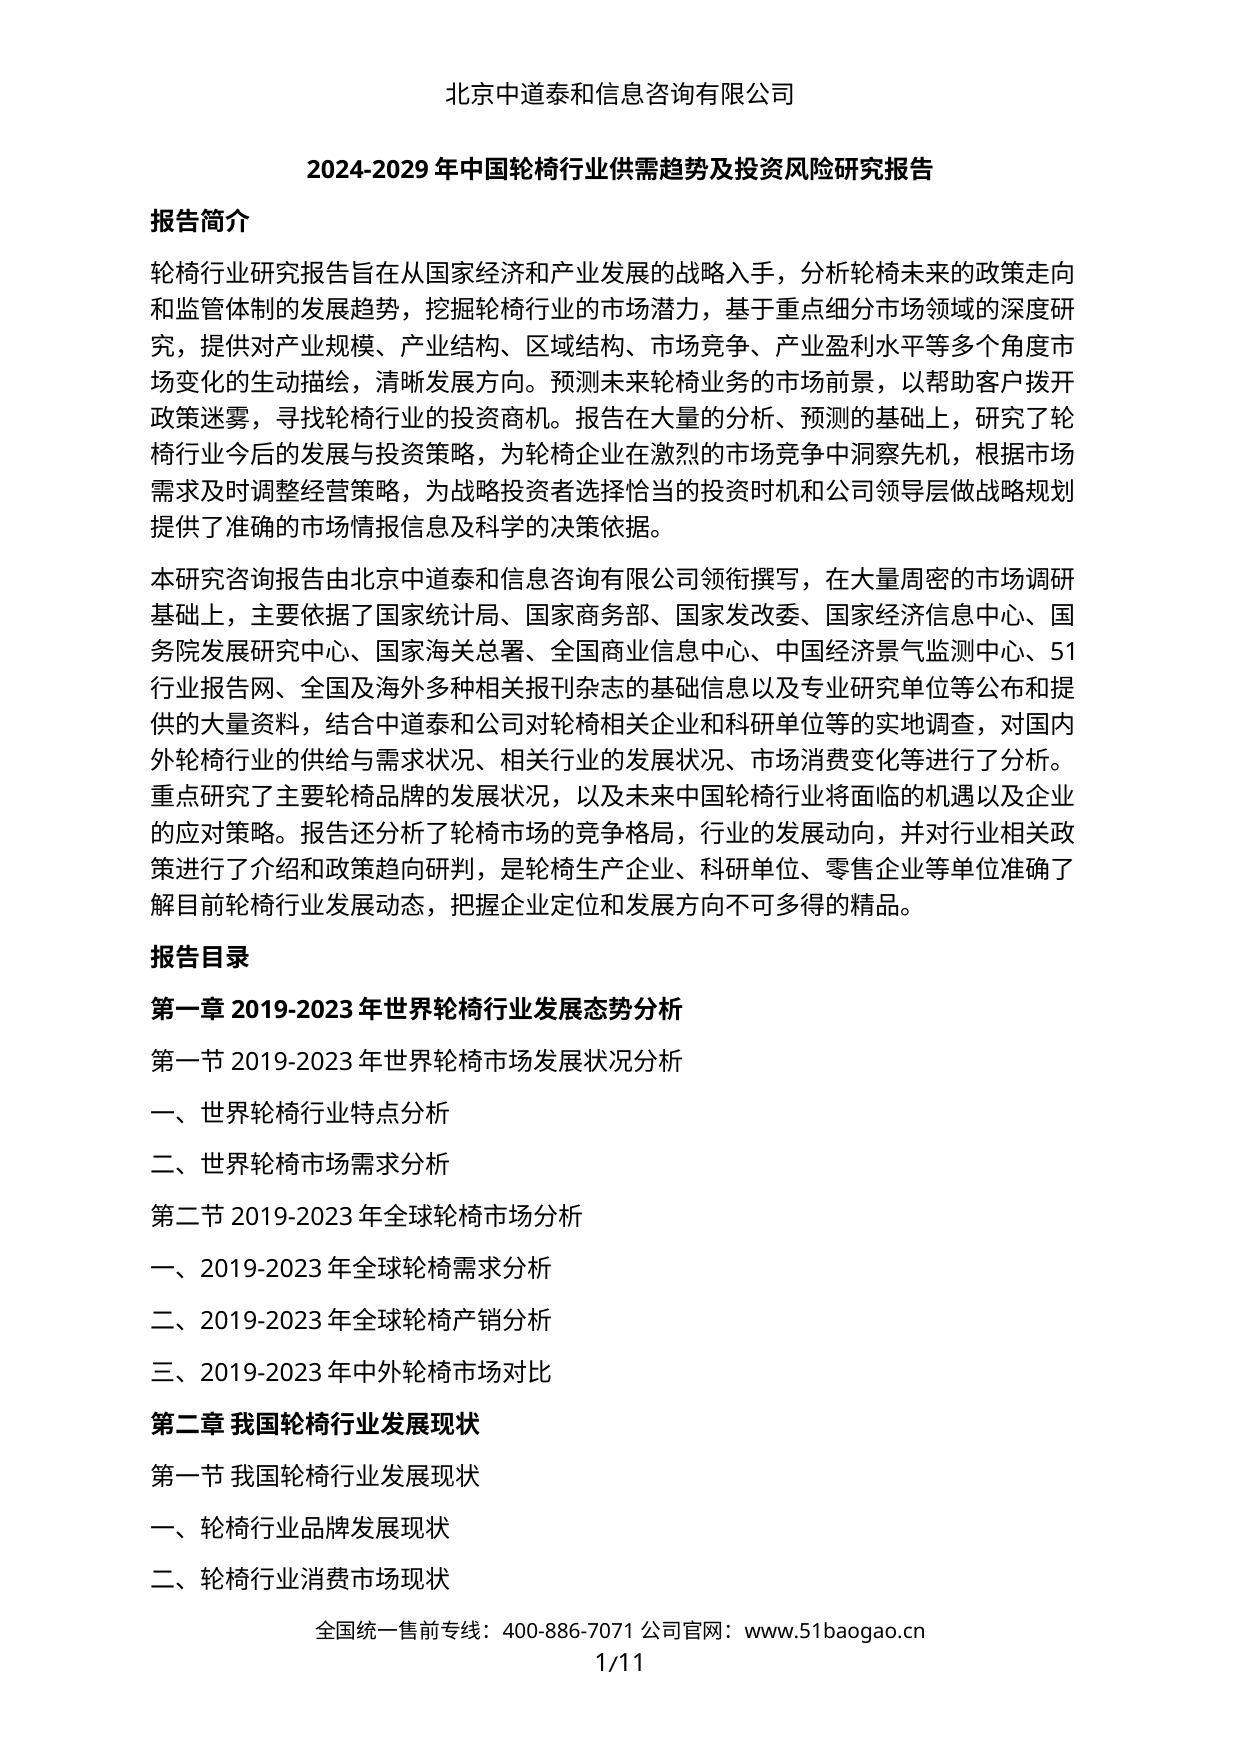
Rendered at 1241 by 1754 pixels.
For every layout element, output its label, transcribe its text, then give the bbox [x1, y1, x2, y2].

text 一、世界轮椅行业特点分析 [150, 1093, 1090, 1129]
text 第一节 我国轮椅行业发展现状 [150, 1456, 1090, 1492]
text 报告目录 [150, 937, 1090, 974]
text 报告简介 [150, 202, 1090, 238]
text 2024-2029年中国轮椅行业供需趋势及投资风险研究报告 [150, 150, 1090, 186]
text 第二章 我国轮椅行业发展现状 [150, 1404, 1090, 1441]
text 二、轮椅行业消费市场现状 [150, 1560, 1090, 1596]
text 一、2019-2023年全球轮椅需求分析 [150, 1249, 1090, 1285]
text 二、世界轮椅市场需求分析 [150, 1145, 1090, 1181]
text 轮椅行业研究报告旨在从国家经济和产业发展的战略入手，分析轮椅未来的政策走向和监管体制的发展趋势，挖掘轮椅行业的市场潜力，基于重点细分市场领域的深度研究，提供对产业规模、产业结构、区域结构、市场竞争、产业盈利水平等多个角度市场变化的生动描绘，清晰发展方向。预测未来轮椅业务的市场前景，以帮助客户拨开政策迷雾，寻找轮椅行业的投资商机。报告在大量的分析、预测的基础上，研究了轮椅行业今后的发展与投资策略，为轮椅企业在激烈的市场竞争中洞察先机，根据市场需求及时调整经营策略，为战略投资者选择恰当的投资时机和公司领导层做战略规划提供了准确的市场情报信息及科学的决策依据。 [150, 254, 1090, 544]
text 三、2019-2023年中外轮椅市场对比 [150, 1352, 1090, 1389]
text 第一章 2019-2023年世界轮椅行业发展态势分析 [150, 989, 1090, 1026]
text 第一节 2019-2023年世界轮椅市场发展状况分析 [150, 1041, 1090, 1077]
text 本研究咨询报告由北京中道泰和信息咨询有限公司领衔撰写，在大量周密的市场调研基础上，主要依据了国家统计局、国家商务部、国家发改委、国家经济信息中心、国务院发展研究中心、国家海关总署、全国商业信息中心、中国经济景气监测中心、51行业报告网、全国及海外多种相关报刊杂志的基础信息以及专业研究单位等公布和提供的大量资料，结合中道泰和公司对轮椅相关企业和科研单位等的实地调查，对国内外轮椅行业的供给与需求状况、相关行业的发展状况、市场消费变化等进行了分析。重点研究了主要轮椅品牌的发展状况，以及未来中国轮椅行业将面临的机遇以及企业的应对策略。报告还分析了轮椅市场的竞争格局，行业的发展动向，并对行业相关政策进行了介绍和政策趋向研判，是轮椅生产企业、科研单位、零售企业等单位准确了解目前轮椅行业发展动态，把握企业定位和发展方向不可多得的精品。 [150, 559, 1090, 922]
text 二、2019-2023年全球轮椅产销分析 [150, 1301, 1090, 1337]
text 一、轮椅行业品牌发展现状 [150, 1508, 1090, 1544]
text 第二节 2019-2023年全球轮椅市场分析 [150, 1197, 1090, 1233]
